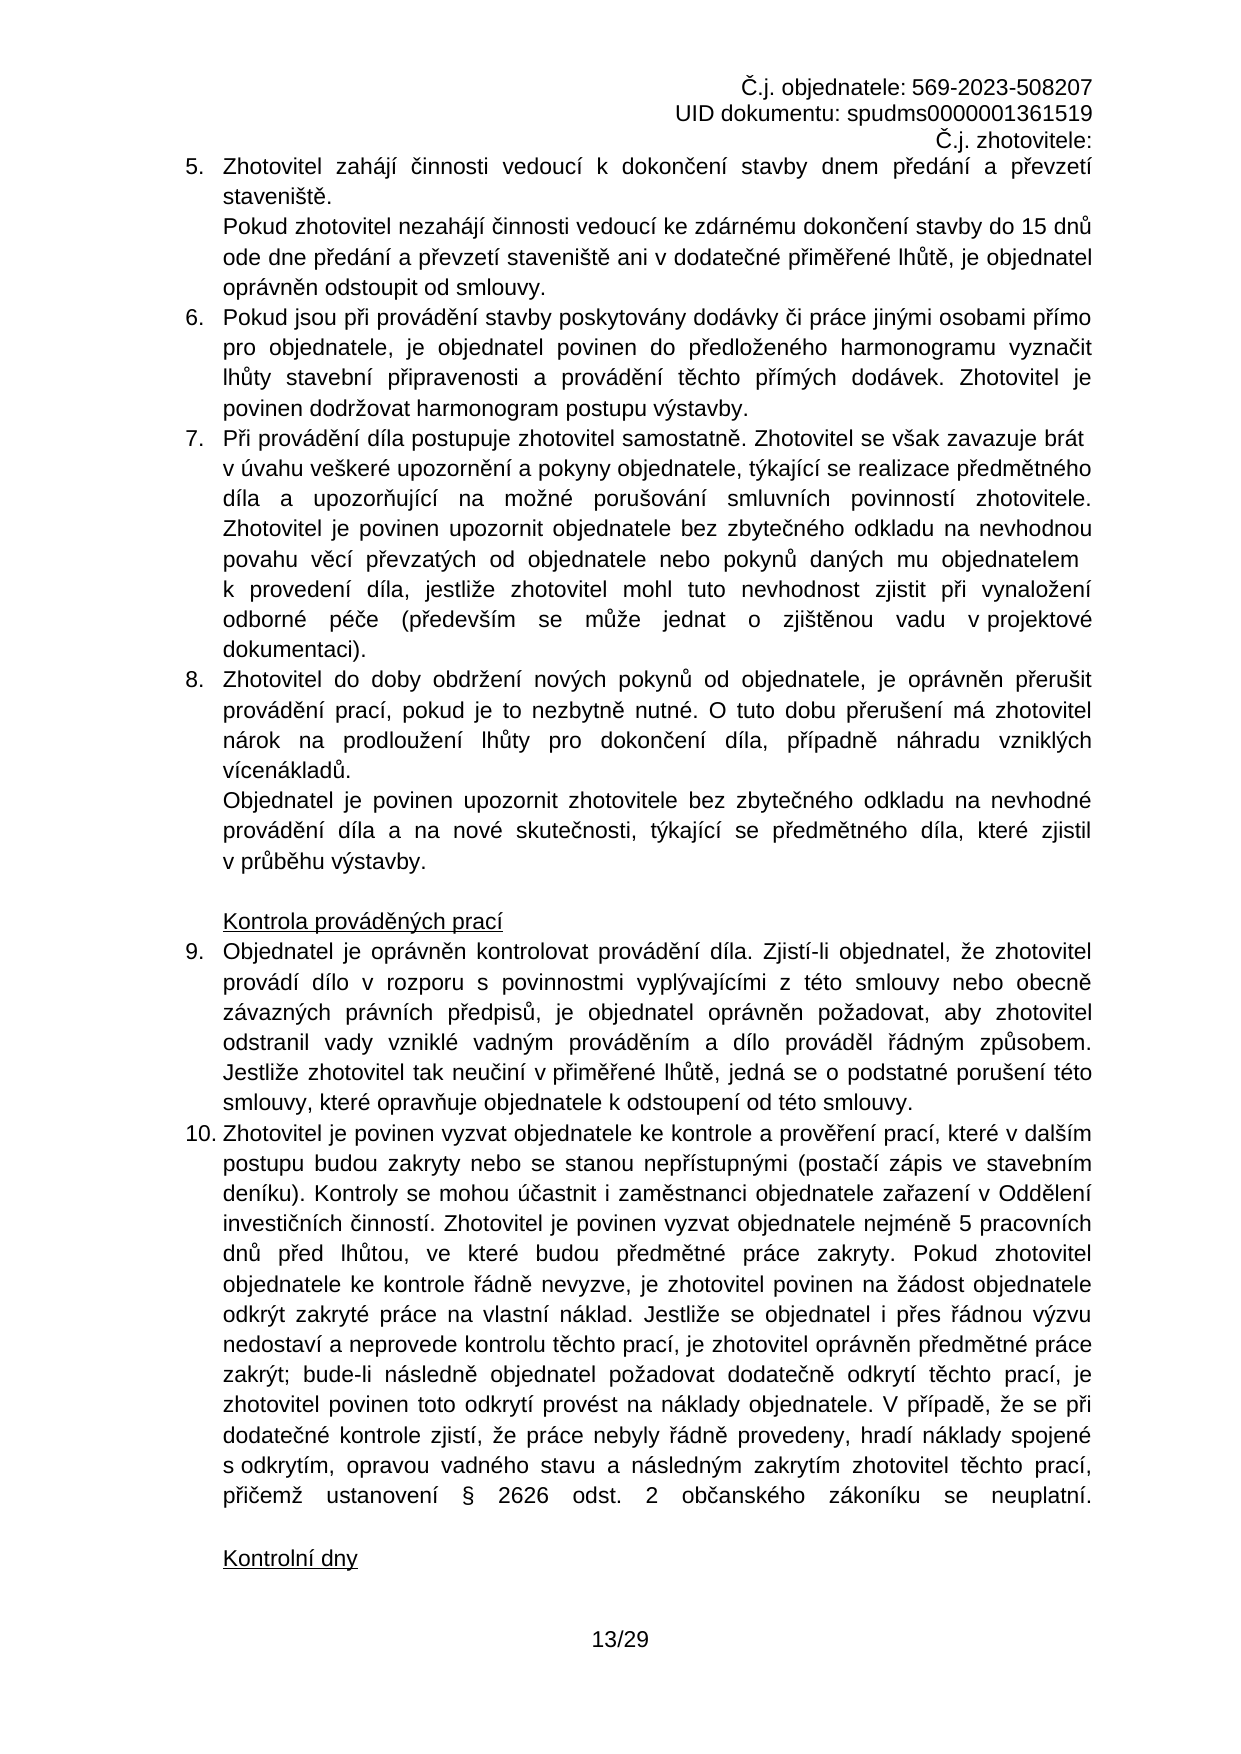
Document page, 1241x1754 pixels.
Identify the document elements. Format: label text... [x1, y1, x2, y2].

list Kontrolní dny [223, 1545, 1092, 1571]
list Objednatel je oprávněn kontrolovat provádění díla. Zjistí-li objednatel, že zhotovitel provádí dílo v rozporu s povinnostmi vyplývajícími z této smlouvy nebo obecně závazných právních předpisů, je objednatel oprávněn požadovat, aby zhotovitel odstranil vady vzniklé vadným prováděním a dílo prováděl řádným způsobem. Jestliže zhotovitel tak neučiní v přiměřené lhůtě, jedná se o podstatné porušení této smlouvy, které opravňuje objednatele k odstoupení od této smlouvy. [185, 938, 1092, 1116]
list Pokud jsou při provádění stavby poskytovány dodávky či práce jinými osobami přímo pro objednatele, je objednatel povinen do předloženého harmonogramu vyznačit lhůtystavební připravenosti a provádění těchto přímých dodávek. Zhotovitel je povinen dodržovat harmonogram postupu výstavby. [185, 304, 1092, 421]
list Zhotovitel do doby obdržení nových pokynů od objednatele, je oprávněn přerušit provádění prací, pokud je to nezbytně nutné. O tuto dobu přerušení má zhotovitel nárok na prodloužení lhůty pro dokončení díla, případně náhradu vzniklých vícenákladů. Objednatel je povinen upozornit zhotovitele bez zbytečného odkladu na nevhodné provádění díla a na nové skutečnosti, týkající se předmětného díla, které zjistil v průběhu výstavby. [185, 666, 1092, 874]
list Kontrola prováděných prací [223, 908, 1092, 934]
list Při provádění díla postupuje zhotovitel samostatně. Zhotovitel se však zavazuje brát v úvahu veškeré upozornění a pokyny objednatele, týkající se realizace předmětného díla a upozorňující na možné porušování smluvních povinností zhotovitele. Zhotovitel je povinen upozornit objednatele bez zbytečného odkladu na nevhodnou povahu věcí převzatých od objednatele nebo pokynů daných mu objednatelem k provedení díla, jestliže zhotovitel mohl tuto nevhodnost zjistit při vynaložení odborné péče (především se může jednat o zjištěnou vadu v projektové dokumentaci). [185, 425, 1092, 663]
list Zhotovitel je povinen vyzvat objednatele ke kontrole a prověření prací, které v dalším postupu budou zakryty nebo se stanou nepřístupnými (postačí zápis ve stavebním deníku). Kontroly se mohou účastnit i zaměstnanci objednatele zařazení v Oddělení investičních činností. Zhotovitel je povinen vyzvat objednatele nejméně 5 pracovních dnů před lhůtou, ve které budou předmětné práce zakryty. Pokud zhotovitel objednatele ke kontrole řádně nevyzve, je zhotovitel povinen na žádost objednatele odkrýt zakryté práce na vlastní náklad. Jestliže se objednatel i přes řádnou výzvu nedostaví a neprovede kontrolu těchto prací, je zhotovitel oprávněn předmětné práce zakrýt; bude-li následně objednatel požadovat dodatečně odkrytí těchto prací, je zhotovitel povinen toto odkrytí provést na náklady objednatele. V případě, že se při dodatečné kontrole zjistí, že práce nebyly řádně provedeny, hradí náklady spojené s odkrytím, opravou vadného stavu a následným zakrytím zhotovitel těchto prací, přičemž ustanovení § 2626 odst. 2 občanského zákoníku se neuplatní. [185, 1119, 1092, 1541]
list Zhotovitel zahájí činnosti vedoucí k dokončení stavby dnem předání a převzetí staveniště. Pokud zhotovitel nezahájí činnosti vedoucí ke zdárnému dokončení stavby do 15 dnů ode dne předání a převzetí staveniště ani v dodatečné přiměřené lhůtě, je objednatel oprávněn odstoupit od smlouvy. [185, 153, 1092, 300]
